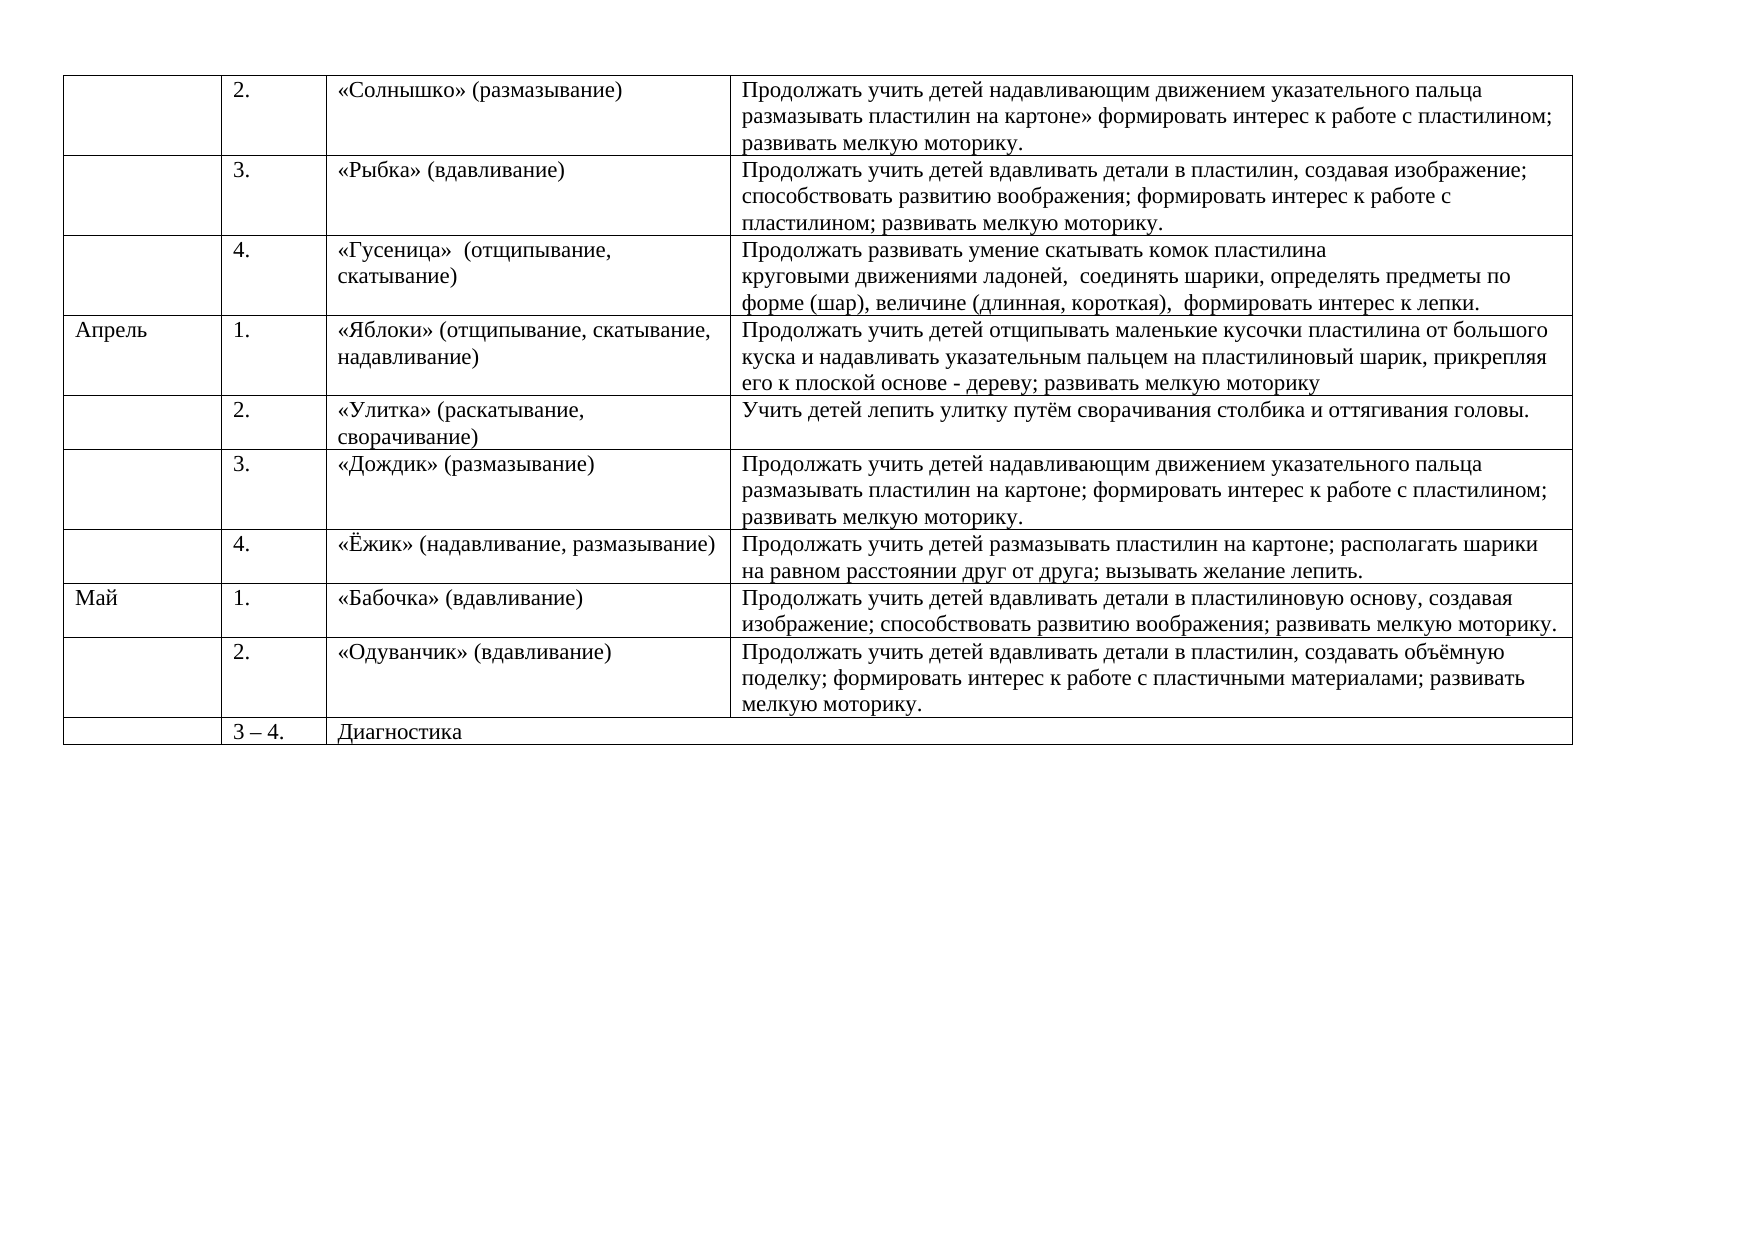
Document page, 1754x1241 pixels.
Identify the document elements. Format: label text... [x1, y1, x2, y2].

table_cell [64, 76, 221, 155]
table_cell 3. [222, 450, 326, 529]
table_cell Апрель [64, 316, 221, 395]
table_cell 1. [222, 316, 326, 395]
table_cell «Дождик» (размазывание) [327, 450, 730, 529]
table_cell 1. [222, 584, 326, 637]
table_cell 4. [222, 236, 326, 315]
table_cell Продолжать учить детей размазывать пластилин на картоне; располагать шарики на равном расстоянии друг от друга; вызывать желание лепить. [731, 530, 1572, 583]
table_cell 2. [222, 396, 326, 449]
table_cell «Солнышко» (размазывание) [327, 76, 730, 155]
table_cell Продолжать учить детей вдавливать детали в пластилин, создавать объёмную поделку; формировать интерес к работе с пластичными материалами; развивать мелкую моторику. [731, 638, 1572, 717]
table_cell 2. [222, 638, 326, 717]
table_cell «Бабочка» (вдавливание) [327, 584, 730, 637]
table_cell [64, 396, 221, 449]
table_cell Май [64, 584, 221, 637]
table_cell Продолжать развивать умение скатывать комок пластилина круговыми движениями ладоней, соединять шарики, определять предметы по форме (шар), величине (длинная, короткая), формировать интерес к лепки. [731, 236, 1572, 315]
table_cell [64, 236, 221, 315]
table_cell «Гусеница» (отщипывание, скатывание) [327, 236, 730, 315]
table_cell [64, 638, 221, 717]
table_cell «Яблоки» (отщипывание, скатывание, надавливание) [327, 316, 730, 395]
table_cell 3 – 4. [222, 718, 326, 744]
table_cell Продолжать учить детей отщипывать маленькие кусочки пластилина от большого куска и надавливать указательным пальцем на пластилиновый шарик, прикрепляя его к плоской основе - дереву; развивать мелкую моторику [731, 316, 1572, 395]
table_cell Продолжать учить детей вдавливать детали в пластилин, создавая изображение; способствовать развитию воображения; формировать интерес к работе с пластилином; развивать мелкую моторику. [731, 156, 1572, 235]
table_cell «Рыбка» (вдавливание) [327, 156, 730, 235]
table_cell Продолжать учить детей вдавливать детали в пластилиновую основу, создавая изображение; способствовать развитию воображения; развивать мелкую моторику. [731, 584, 1572, 637]
table_cell Диагностика [327, 718, 1572, 744]
table_cell «Улитка» (раскатывание, сворачивание) [327, 396, 730, 449]
table_cell Продолжать учить детей надавливающим движением указательного пальца размазывать пластилин на картоне; формировать интерес к работе с пластилином; развивать мелкую моторику. [731, 450, 1572, 529]
table_cell [64, 530, 221, 583]
table_cell Продолжать учить детей надавливающим движением указательного пальца размазывать пластилин на картоне» формировать интерес к работе с пластилином; развивать мелкую моторику. [731, 76, 1572, 155]
table_cell «Одуванчик» (вдавливание) [327, 638, 730, 717]
table_cell [64, 156, 221, 235]
table_cell 4. [222, 530, 326, 583]
table_cell [64, 450, 221, 529]
table_cell «Ёжик» (надавливание, размазывание) [327, 530, 730, 583]
table_cell 3. [222, 156, 326, 235]
table_cell [64, 718, 221, 744]
table_cell Учить детей лепить улитку путём сворачивания столбика и оттягивания головы. [731, 396, 1572, 449]
table_cell 2. [222, 76, 326, 155]
